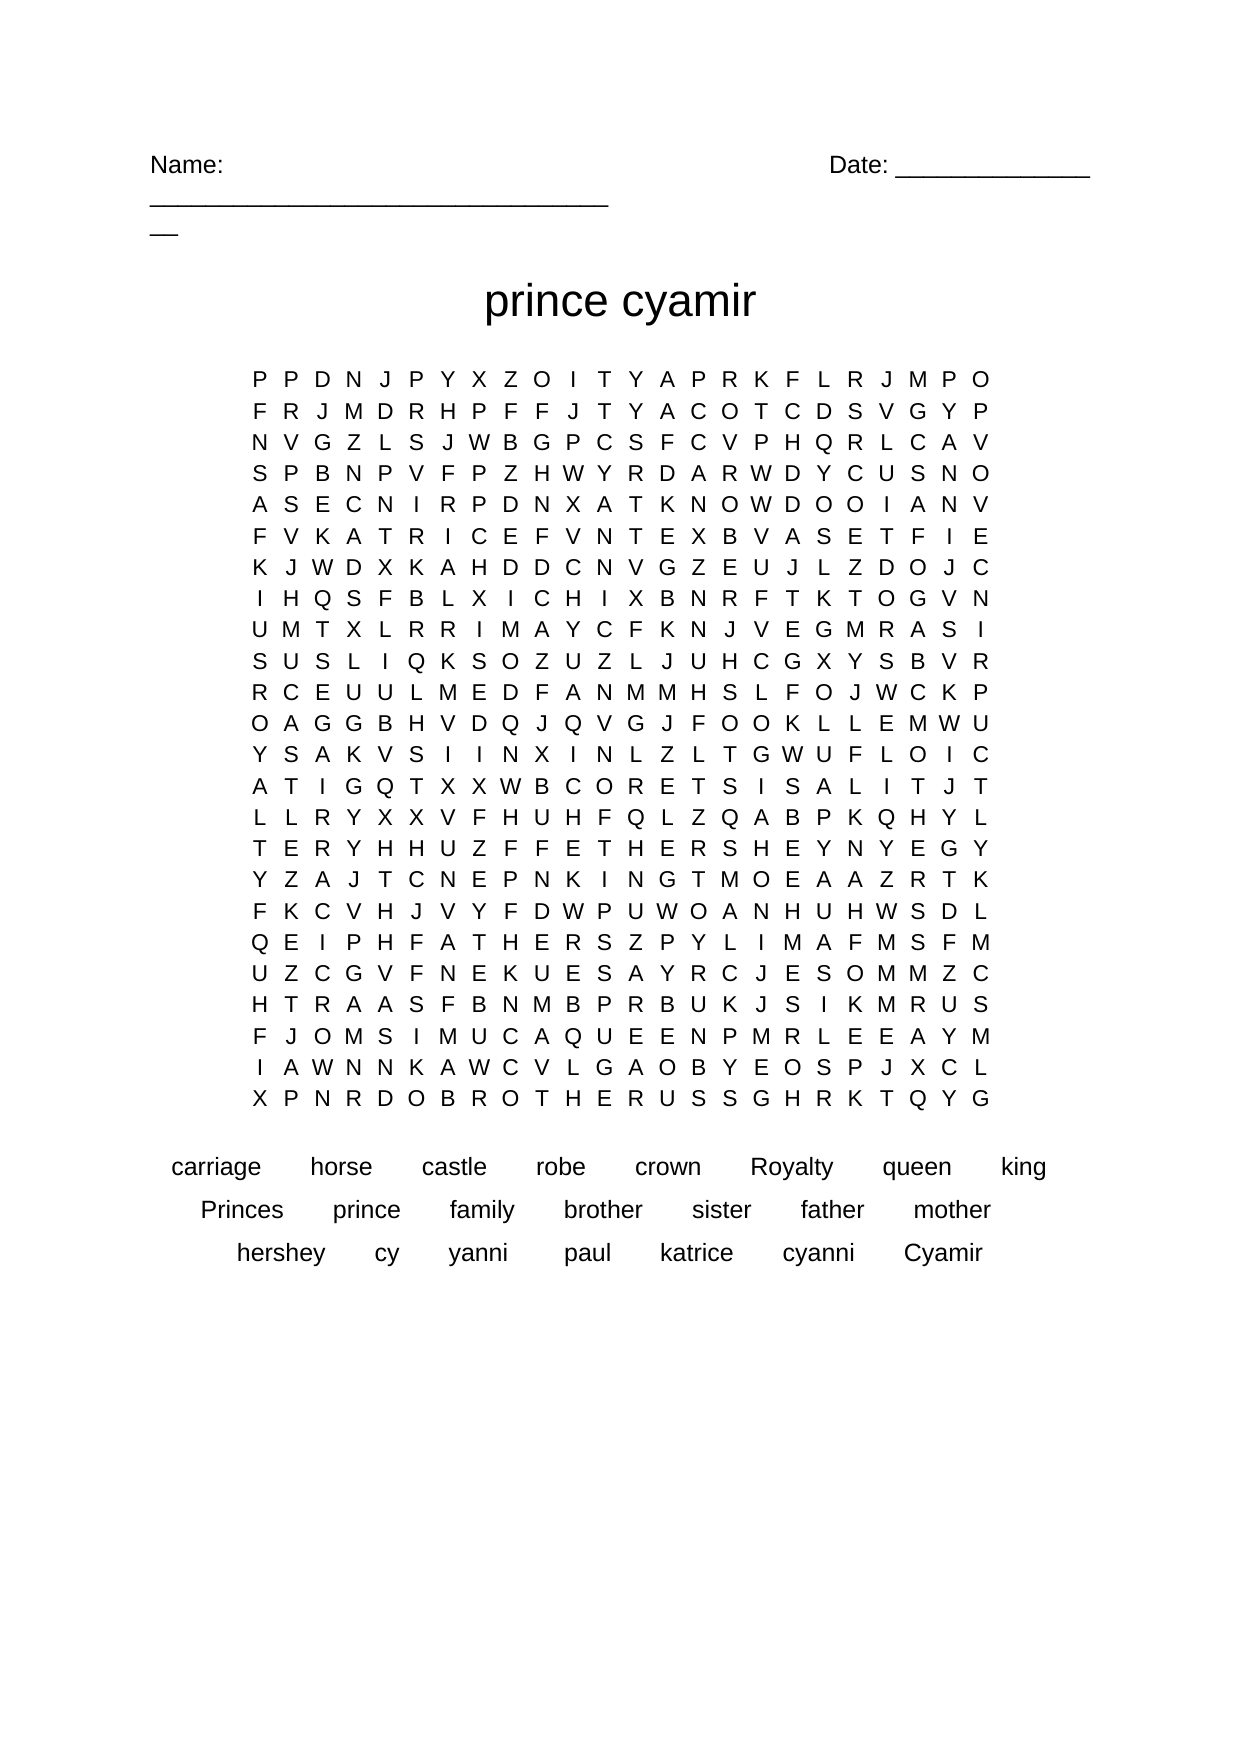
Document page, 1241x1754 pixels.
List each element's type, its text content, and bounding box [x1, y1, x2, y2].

table_cell U [275, 645, 307, 676]
table_cell T [401, 770, 432, 801]
table_cell Z [651, 739, 683, 770]
table_cell M [840, 614, 871, 645]
table_cell K [840, 989, 871, 1020]
table_cell F [432, 989, 463, 1020]
table_cell B [683, 1051, 714, 1083]
table_cell H [558, 1083, 589, 1114]
table_cell J [871, 1051, 902, 1083]
table_cell Z [683, 551, 714, 583]
table_cell V [432, 708, 463, 739]
table_cell P [275, 458, 307, 489]
table_cell L [965, 801, 996, 833]
table_cell E [495, 520, 526, 551]
table_header P [275, 364, 307, 395]
table_cell D [934, 895, 965, 926]
table_cell M [745, 1020, 777, 1051]
table_cell N [369, 489, 401, 520]
table_cell R [840, 426, 871, 458]
table_cell H [902, 801, 933, 833]
table_cell S [401, 739, 432, 770]
table_cell V [620, 551, 651, 583]
table_cell F [369, 583, 401, 614]
table_cell U [808, 739, 839, 770]
table_cell X [432, 770, 463, 801]
table_cell S [902, 895, 933, 926]
table_cell A [432, 551, 463, 583]
table_cell J [432, 426, 463, 458]
table_cell V [871, 395, 902, 426]
table_cell E [777, 958, 808, 989]
table_cell X [620, 583, 651, 614]
table_cell C [683, 426, 714, 458]
table_cell N [338, 1051, 369, 1083]
table_cell Y [589, 458, 620, 489]
table_cell Y [714, 1051, 745, 1083]
table_cell F [432, 458, 463, 489]
table_cell H [777, 426, 808, 458]
table_cell V [432, 895, 463, 926]
table_cell Y [338, 801, 369, 833]
table_cell S [464, 645, 495, 676]
table_cell K [840, 1083, 871, 1114]
table_cell I [934, 520, 965, 551]
table_cell E [307, 676, 338, 708]
table_header A [651, 364, 683, 395]
table_cell E [651, 1020, 683, 1051]
table_cell I [558, 739, 589, 770]
table_cell U [651, 1083, 683, 1114]
table_cell R [275, 395, 307, 426]
table_cell R [620, 458, 651, 489]
table_cell Y [244, 864, 275, 895]
table_cell S [808, 1051, 839, 1083]
table_cell T [589, 395, 620, 426]
table_cell C [589, 614, 620, 645]
table_cell N [934, 489, 965, 520]
table_cell L [432, 583, 463, 614]
table_cell A [526, 1020, 557, 1051]
table_cell T [902, 770, 933, 801]
table_cell P [651, 926, 683, 958]
table_cell V [401, 458, 432, 489]
table_cell B [464, 989, 495, 1020]
table_cell S [620, 426, 651, 458]
table_cell V [526, 1051, 557, 1083]
table_cell M [338, 395, 369, 426]
table_cell Q [401, 645, 432, 676]
table_cell I [369, 645, 401, 676]
table_cell E [558, 958, 589, 989]
table_cell T [745, 395, 777, 426]
table_cell L [840, 708, 871, 739]
table_cell I [589, 583, 620, 614]
table_cell R [432, 614, 463, 645]
table_cell E [965, 520, 996, 551]
table_cell V [275, 520, 307, 551]
table_cell X [244, 1083, 275, 1114]
table_cell K [307, 520, 338, 551]
table_cell X [401, 801, 432, 833]
table_cell D [526, 895, 557, 926]
table_cell G [589, 1051, 620, 1083]
table_cell L [651, 801, 683, 833]
table_cell C [965, 958, 996, 989]
table_cell R [902, 989, 933, 1020]
table_cell C [495, 1020, 526, 1051]
table_cell S [714, 1083, 745, 1114]
table_cell E [871, 708, 902, 739]
table_cell G [307, 426, 338, 458]
table_cell W [464, 1051, 495, 1083]
table_cell F [902, 520, 933, 551]
table_cell Q [620, 801, 651, 833]
table_cell W [495, 770, 526, 801]
table_cell O [651, 1051, 683, 1083]
table_cell S [244, 645, 275, 676]
table_cell I [307, 770, 338, 801]
table_cell W [871, 676, 902, 708]
table_cell V [965, 489, 996, 520]
table_cell L [620, 645, 651, 676]
title prince cyamir [150, 274, 1090, 326]
table_cell I [244, 583, 275, 614]
table_cell A [307, 739, 338, 770]
table_cell F [526, 520, 557, 551]
table_cell F [589, 801, 620, 833]
table_cell W [777, 739, 808, 770]
table_cell L [808, 708, 839, 739]
table_cell Z [464, 833, 495, 864]
table_cell U [808, 895, 839, 926]
table_cell N [526, 864, 557, 895]
table_cell A [589, 489, 620, 520]
table_cell V [934, 583, 965, 614]
table_cell C [745, 645, 777, 676]
table_cell C [777, 395, 808, 426]
table_cell S [307, 645, 338, 676]
table_cell T [275, 770, 307, 801]
table_cell G [965, 1083, 996, 1114]
table_cell L [275, 801, 307, 833]
table_cell O [589, 770, 620, 801]
table_cell R [871, 614, 902, 645]
table_cell Q [902, 1083, 933, 1114]
table_cell A [244, 770, 275, 801]
table_cell L [965, 895, 996, 926]
table_cell H [369, 926, 401, 958]
table_cell K [401, 1051, 432, 1083]
table_cell H [558, 583, 589, 614]
table_cell F [244, 1020, 275, 1051]
table_cell Q [558, 1020, 589, 1051]
table_cell R [401, 614, 432, 645]
table_cell L [714, 926, 745, 958]
table_cell E [464, 676, 495, 708]
table_cell J [275, 1020, 307, 1051]
table_cell D [369, 395, 401, 426]
table_cell T [840, 583, 871, 614]
table_cell V [745, 614, 777, 645]
table_cell K [275, 895, 307, 926]
table_cell O [965, 458, 996, 489]
table_cell V [338, 895, 369, 926]
table_cell G [338, 958, 369, 989]
table_cell H [714, 645, 745, 676]
table_cell C [495, 1051, 526, 1083]
table_cell U [683, 989, 714, 1020]
table_cell D [808, 395, 839, 426]
table_cell Q [808, 426, 839, 458]
table_cell U [934, 989, 965, 1020]
table_cell N [526, 489, 557, 520]
table_cell J [745, 958, 777, 989]
table_cell G [777, 645, 808, 676]
table_cell B [651, 989, 683, 1020]
table_cell Y [683, 926, 714, 958]
table_cell M [526, 989, 557, 1020]
table_cell D [369, 1083, 401, 1114]
table_cell H [369, 895, 401, 926]
table_cell Z [620, 926, 651, 958]
table_cell M [871, 958, 902, 989]
table_cell S [275, 489, 307, 520]
table_cell E [558, 833, 589, 864]
table_cell B [432, 1083, 463, 1114]
table_cell A [432, 1051, 463, 1083]
table_cell W [871, 895, 902, 926]
table_cell O [495, 645, 526, 676]
table_cell G [307, 708, 338, 739]
table_cell N [589, 676, 620, 708]
table_cell Y [808, 458, 839, 489]
table_cell P [589, 989, 620, 1020]
table_cell V [275, 426, 307, 458]
table_cell G [651, 551, 683, 583]
table_cell E [777, 864, 808, 895]
table_header O [526, 364, 557, 395]
table_cell R [558, 926, 589, 958]
table_cell N [589, 551, 620, 583]
table_cell F [401, 926, 432, 958]
table_cell D [777, 458, 808, 489]
table_cell M [714, 864, 745, 895]
table_cell S [714, 676, 745, 708]
table_cell I [871, 489, 902, 520]
table_cell A [808, 770, 839, 801]
table_cell M [777, 926, 808, 958]
table_cell B [777, 801, 808, 833]
table_cell R [965, 645, 996, 676]
table_cell I [432, 739, 463, 770]
table_cell X [902, 1051, 933, 1083]
table_cell P [464, 489, 495, 520]
table_cell D [495, 676, 526, 708]
table_cell H [369, 833, 401, 864]
table_cell I [589, 864, 620, 895]
table_cell N [589, 739, 620, 770]
table_cell Q [369, 770, 401, 801]
table_cell M [902, 958, 933, 989]
table_cell S [965, 989, 996, 1020]
table_cell M [432, 676, 463, 708]
table_cell P [965, 676, 996, 708]
table_cell O [777, 1051, 808, 1083]
table_cell X [369, 551, 401, 583]
table_cell H [401, 833, 432, 864]
table_cell T [526, 1083, 557, 1114]
table_cell R [464, 1083, 495, 1114]
table_header J [871, 364, 902, 395]
table_cell D [495, 551, 526, 583]
table_cell A [902, 1020, 933, 1051]
table_cell N [495, 739, 526, 770]
table_cell S [934, 614, 965, 645]
table_header I [558, 364, 589, 395]
table_cell T [307, 614, 338, 645]
table_cell M [338, 1020, 369, 1051]
table_header R [840, 364, 871, 395]
table_cell Z [275, 864, 307, 895]
table_cell K [934, 676, 965, 708]
table_cell I [934, 739, 965, 770]
table_cell Y [934, 395, 965, 426]
table_cell N [432, 958, 463, 989]
table_cell F [620, 614, 651, 645]
table_cell H [840, 895, 871, 926]
table_cell K [495, 958, 526, 989]
table_cell H [745, 833, 777, 864]
table_cell S [589, 958, 620, 989]
table_cell U [338, 676, 369, 708]
table_cell U [526, 801, 557, 833]
table_cell L [840, 770, 871, 801]
table_cell V [589, 708, 620, 739]
table_cell B [495, 426, 526, 458]
table_cell T [871, 520, 902, 551]
table_cell A [558, 676, 589, 708]
table_cell F [840, 739, 871, 770]
table_cell E [464, 864, 495, 895]
table_cell E [840, 520, 871, 551]
table_cell I [965, 614, 996, 645]
table_cell S [244, 458, 275, 489]
table_cell N [589, 520, 620, 551]
table_cell S [714, 833, 745, 864]
table_cell J [651, 645, 683, 676]
table_cell J [840, 676, 871, 708]
table_cell Y [651, 958, 683, 989]
table_cell M [275, 614, 307, 645]
table_cell D [526, 551, 557, 583]
table_cell S [369, 1020, 401, 1051]
table_cell J [275, 551, 307, 583]
table_cell B [651, 583, 683, 614]
table_cell B [558, 989, 589, 1020]
table_cell I [808, 989, 839, 1020]
table_cell Q [558, 708, 589, 739]
table_cell S [902, 458, 933, 489]
table_header Y [432, 364, 463, 395]
table_cell A [934, 426, 965, 458]
table_cell W [464, 426, 495, 458]
table_cell A [620, 1051, 651, 1083]
table_cell F [526, 395, 557, 426]
table_cell S [401, 989, 432, 1020]
table_cell Y [338, 833, 369, 864]
table_cell O [808, 676, 839, 708]
table_cell G [745, 1083, 777, 1114]
table_cell Y [558, 614, 589, 645]
table_cell U [369, 676, 401, 708]
table_cell A [338, 520, 369, 551]
table_cell O [745, 708, 777, 739]
table_cell F [651, 426, 683, 458]
table_cell M [965, 926, 996, 958]
table_cell I [871, 770, 902, 801]
table_cell T [369, 520, 401, 551]
table_cell W [558, 895, 589, 926]
table_cell P [495, 864, 526, 895]
table_cell R [620, 989, 651, 1020]
table_cell F [244, 395, 275, 426]
table_cell I [244, 1051, 275, 1083]
table_cell S [777, 989, 808, 1020]
table_cell O [871, 583, 902, 614]
table_cell P [464, 458, 495, 489]
table_cell R [307, 833, 338, 864]
table_cell L [808, 551, 839, 583]
table_cell P [338, 926, 369, 958]
table_cell F [495, 895, 526, 926]
table_cell O [244, 708, 275, 739]
table_cell H [526, 458, 557, 489]
table_cell C [401, 864, 432, 895]
table_cell W [745, 458, 777, 489]
table_cell V [558, 520, 589, 551]
table_cell A [808, 926, 839, 958]
table_cell O [745, 864, 777, 895]
table_cell J [714, 614, 745, 645]
table_cell O [495, 1083, 526, 1114]
table_cell E [714, 551, 745, 583]
table_cell P [275, 1083, 307, 1114]
table_cell O [902, 739, 933, 770]
table_cell B [307, 458, 338, 489]
table_cell A [620, 958, 651, 989]
table_cell M [965, 1020, 996, 1051]
table_cell Z [495, 458, 526, 489]
table_header Date: ______________ [620, 150, 1090, 274]
table_cell H [558, 801, 589, 833]
table_cell U [745, 551, 777, 583]
table_cell C [526, 583, 557, 614]
table_cell G [651, 864, 683, 895]
table_cell A [777, 520, 808, 551]
table_cell P [840, 1051, 871, 1083]
table_cell R [714, 583, 745, 614]
table_cell F [777, 676, 808, 708]
table_header Z [495, 364, 526, 395]
table_cell T [464, 926, 495, 958]
table_cell U [526, 958, 557, 989]
table_cell C [902, 676, 933, 708]
table_cell E [651, 770, 683, 801]
table_cell F [401, 958, 432, 989]
table_cell Q [307, 583, 338, 614]
table_header O [965, 364, 996, 395]
table_cell U [464, 1020, 495, 1051]
table_cell X [558, 489, 589, 520]
table_header X [464, 364, 495, 395]
table_cell P [965, 395, 996, 426]
table_cell C [558, 770, 589, 801]
table_cell T [683, 864, 714, 895]
table_cell R [401, 520, 432, 551]
table_cell A [651, 395, 683, 426]
table_cell A [338, 989, 369, 1020]
table_cell E [745, 1051, 777, 1083]
table_cell D [777, 489, 808, 520]
table_cell I [401, 1020, 432, 1051]
table_cell V [714, 426, 745, 458]
table_cell O [714, 395, 745, 426]
table_cell X [526, 739, 557, 770]
table_cell C [338, 489, 369, 520]
table_header J [369, 364, 401, 395]
table_cell C [275, 676, 307, 708]
table_cell O [808, 489, 839, 520]
table_cell F [934, 926, 965, 958]
table_cell N [683, 1020, 714, 1051]
table_cell N [965, 583, 996, 614]
table_cell W [651, 895, 683, 926]
table_cell A [683, 458, 714, 489]
table_cell C [965, 551, 996, 583]
table_cell M [902, 708, 933, 739]
table_cell D [651, 458, 683, 489]
table_cell J [934, 770, 965, 801]
table_cell U [244, 614, 275, 645]
table_cell T [683, 770, 714, 801]
table_header P [683, 364, 714, 395]
table_cell L [683, 739, 714, 770]
table_cell L [745, 676, 777, 708]
table_cell R [432, 489, 463, 520]
table_cell N [369, 1051, 401, 1083]
table_cell O [714, 708, 745, 739]
table_cell E [307, 489, 338, 520]
table_cell S [808, 958, 839, 989]
table_cell K [840, 801, 871, 833]
table_cell H [620, 833, 651, 864]
table_cell A [432, 926, 463, 958]
table_cell T [934, 864, 965, 895]
table_cell I [307, 926, 338, 958]
table_cell K [558, 864, 589, 895]
table_cell S [871, 645, 902, 676]
table_cell T [369, 864, 401, 895]
table_cell U [589, 1020, 620, 1051]
table_cell D [464, 708, 495, 739]
table_cell I [401, 489, 432, 520]
table_cell C [464, 520, 495, 551]
table_cell R [808, 1083, 839, 1114]
table_cell H [777, 1083, 808, 1114]
table_cell C [840, 458, 871, 489]
table_cell G [620, 708, 651, 739]
table_cell H [683, 676, 714, 708]
table_cell A [745, 801, 777, 833]
table_cell F [244, 520, 275, 551]
table_cell I [464, 739, 495, 770]
table_header P [401, 364, 432, 395]
table_cell F [495, 833, 526, 864]
table_cell S [902, 926, 933, 958]
table_cell U [620, 895, 651, 926]
table_cell C [558, 551, 589, 583]
table_cell R [244, 676, 275, 708]
table_cell S [589, 926, 620, 958]
table_cell N [745, 895, 777, 926]
table_header D [307, 364, 338, 395]
table_cell V [965, 426, 996, 458]
table_cell S [683, 1083, 714, 1114]
table_cell E [777, 833, 808, 864]
table_cell Y [244, 739, 275, 770]
table_cell R [338, 1083, 369, 1114]
table_cell L [369, 426, 401, 458]
table_cell U [558, 645, 589, 676]
table_cell Y [934, 1083, 965, 1114]
table_cell A [275, 708, 307, 739]
table_cell B [526, 770, 557, 801]
table_cell B [714, 520, 745, 551]
table_cell Z [934, 958, 965, 989]
table_cell B [369, 708, 401, 739]
table_cell M [871, 989, 902, 1020]
table_cell A [840, 864, 871, 895]
table_cell S [338, 583, 369, 614]
table_cell C [589, 426, 620, 458]
table_cell A [902, 489, 933, 520]
table_cell R [401, 395, 432, 426]
table_cell J [401, 895, 432, 926]
table_cell E [620, 1020, 651, 1051]
table_cell M [651, 676, 683, 708]
table_cell F [840, 926, 871, 958]
table_cell L [369, 614, 401, 645]
table_cell Q [244, 926, 275, 958]
table_cell A [369, 989, 401, 1020]
table_cell E [651, 520, 683, 551]
table_cell S [401, 426, 432, 458]
table_cell W [934, 708, 965, 739]
table_cell C [965, 739, 996, 770]
table_cell X [338, 614, 369, 645]
table_cell Y [464, 895, 495, 926]
table_cell Z [840, 551, 871, 583]
table_cell O [840, 958, 871, 989]
table_cell H [275, 583, 307, 614]
table_cell V [369, 739, 401, 770]
table_cell C [307, 895, 338, 926]
table_cell L [965, 1051, 996, 1083]
table_cell A [902, 614, 933, 645]
table_cell J [338, 864, 369, 895]
table_cell H [401, 708, 432, 739]
table_cell H [432, 395, 463, 426]
table_cell R [620, 1083, 651, 1114]
table_cell Q [871, 801, 902, 833]
table_cell I [745, 770, 777, 801]
table_cell R [714, 458, 745, 489]
table_cell J [777, 551, 808, 583]
table_cell L [338, 645, 369, 676]
table_cell N [432, 864, 463, 895]
table_cell G [338, 770, 369, 801]
table_cell F [745, 583, 777, 614]
table_cell M [871, 926, 902, 958]
table_cell U [683, 645, 714, 676]
table_cell R [683, 833, 714, 864]
table_cell I [745, 926, 777, 958]
table_cell O [840, 489, 871, 520]
table_cell Z [275, 958, 307, 989]
table_cell D [338, 551, 369, 583]
table_cell R [683, 958, 714, 989]
table_cell Z [871, 864, 902, 895]
table_cell T [620, 520, 651, 551]
table_cell K [432, 645, 463, 676]
table_cell E [840, 1020, 871, 1051]
table_cell B [902, 645, 933, 676]
table_cell O [902, 551, 933, 583]
table_header R [714, 364, 745, 395]
table_cell V [432, 801, 463, 833]
table_cell Z [589, 645, 620, 676]
table_cell K [808, 583, 839, 614]
table_cell Q [495, 708, 526, 739]
table_cell W [558, 458, 589, 489]
table_header N [338, 364, 369, 395]
table_cell R [620, 770, 651, 801]
table_cell O [401, 1083, 432, 1114]
table_cell N [683, 583, 714, 614]
table_cell T [589, 833, 620, 864]
table_cell H [495, 926, 526, 958]
table_cell H [464, 551, 495, 583]
table_cell F [683, 708, 714, 739]
table_header F [777, 364, 808, 395]
table_cell P [745, 426, 777, 458]
table_cell G [934, 833, 965, 864]
table_header L [808, 364, 839, 395]
table_cell N [683, 614, 714, 645]
table_cell W [307, 1051, 338, 1083]
table_cell S [714, 770, 745, 801]
table_cell K [965, 864, 996, 895]
table_cell X [808, 645, 839, 676]
table_cell J [558, 395, 589, 426]
table_cell N [244, 426, 275, 458]
table_header P [244, 364, 275, 395]
table_cell L [244, 801, 275, 833]
table_cell A [808, 864, 839, 895]
table_header K [745, 364, 777, 395]
table_cell C [902, 426, 933, 458]
table_cell H [244, 989, 275, 1020]
table_cell S [808, 520, 839, 551]
table_cell E [871, 1020, 902, 1051]
table_cell N [840, 833, 871, 864]
table_cell O [714, 489, 745, 520]
table_cell E [651, 833, 683, 864]
table_cell M [432, 1020, 463, 1051]
table_cell E [526, 926, 557, 958]
table_cell Y [840, 645, 871, 676]
table_header M [902, 364, 933, 395]
table_cell Z [338, 426, 369, 458]
table_cell P [714, 1020, 745, 1051]
table_cell G [808, 614, 839, 645]
table_cell F [464, 801, 495, 833]
table_cell Y [808, 833, 839, 864]
table_cell W [745, 489, 777, 520]
table_cell H [777, 895, 808, 926]
table_cell N [338, 458, 369, 489]
table_cell E [777, 614, 808, 645]
table_cell J [307, 395, 338, 426]
table_cell I [464, 614, 495, 645]
table_cell X [683, 520, 714, 551]
table_cell A [714, 895, 745, 926]
table_cell H [495, 801, 526, 833]
table_header T [589, 364, 620, 395]
table_cell L [558, 1051, 589, 1083]
table_cell L [808, 1020, 839, 1051]
table_cell X [464, 583, 495, 614]
table_cell E [589, 1083, 620, 1114]
table_cell G [902, 583, 933, 614]
table_cell I [432, 520, 463, 551]
table_cell P [808, 801, 839, 833]
table_cell S [840, 395, 871, 426]
table_cell W [307, 551, 338, 583]
table_cell S [275, 739, 307, 770]
table_header Y [620, 364, 651, 395]
table_cell A [526, 614, 557, 645]
table_cell T [871, 1083, 902, 1114]
table_cell B [401, 583, 432, 614]
table_cell O [683, 895, 714, 926]
table_cell K [401, 551, 432, 583]
table_cell N [307, 1083, 338, 1114]
table_cell Y [934, 801, 965, 833]
table_cell U [871, 458, 902, 489]
table_cell K [338, 739, 369, 770]
table_cell F [526, 833, 557, 864]
table_cell P [589, 895, 620, 926]
table_cell T [244, 833, 275, 864]
table_cell N [683, 489, 714, 520]
table_cell A [275, 1051, 307, 1083]
table_cell C [307, 958, 338, 989]
table_cell O [307, 1020, 338, 1051]
table_cell U [965, 708, 996, 739]
table_cell M [495, 614, 526, 645]
table_cell R [902, 864, 933, 895]
table_cell N [620, 864, 651, 895]
table_cell V [745, 520, 777, 551]
table_cell J [526, 708, 557, 739]
table_cell D [495, 489, 526, 520]
table_cell N [495, 989, 526, 1020]
table_cell U [244, 958, 275, 989]
table_cell F [244, 895, 275, 926]
table_cell G [526, 426, 557, 458]
table_cell R [307, 989, 338, 1020]
table_cell E [464, 958, 495, 989]
table_cell T [777, 583, 808, 614]
table_cell P [558, 426, 589, 458]
table_cell K [714, 989, 745, 1020]
table_cell C [683, 395, 714, 426]
table_cell E [275, 833, 307, 864]
table_cell K [651, 614, 683, 645]
table_cell F [495, 395, 526, 426]
table_cell P [369, 458, 401, 489]
table_cell T [275, 989, 307, 1020]
table_cell C [934, 1051, 965, 1083]
table_cell L [620, 739, 651, 770]
table_cell J [745, 989, 777, 1020]
table_cell F [526, 676, 557, 708]
table_cell G [745, 739, 777, 770]
table_cell J [651, 708, 683, 739]
table_cell C [714, 958, 745, 989]
table_cell V [369, 958, 401, 989]
table_cell S [777, 770, 808, 801]
table_cell R [307, 801, 338, 833]
table_header P [934, 364, 965, 395]
table_cell A [307, 864, 338, 895]
table_cell E [275, 926, 307, 958]
table_cell K [244, 551, 275, 583]
table_cell X [464, 770, 495, 801]
table_cell L [871, 426, 902, 458]
table_cell V [934, 645, 965, 676]
text carriage horse castle robe crown Royalty queen king Princes prince family brother sister father mother hershey cy yanni paul katrice cyanni Cyamir [150, 1151, 1090, 1266]
table_cell Y [620, 395, 651, 426]
table_cell G [338, 708, 369, 739]
table_cell Y [934, 1020, 965, 1051]
table_cell G [902, 395, 933, 426]
table_cell N [934, 458, 965, 489]
table_cell P [464, 395, 495, 426]
table_cell E [902, 833, 933, 864]
table_cell U [432, 833, 463, 864]
table_cell X [369, 801, 401, 833]
table_cell J [934, 551, 965, 583]
table_cell Q [714, 801, 745, 833]
table_cell I [495, 583, 526, 614]
table_cell Z [683, 801, 714, 833]
table_cell L [401, 676, 432, 708]
table_cell R [777, 1020, 808, 1051]
table_cell Y [871, 833, 902, 864]
table_cell M [620, 676, 651, 708]
table_cell Z [526, 645, 557, 676]
table_cell K [777, 708, 808, 739]
table_cell K [651, 489, 683, 520]
table_cell T [620, 489, 651, 520]
table_header Name: ___________________________________ [150, 150, 620, 274]
table_cell T [965, 770, 996, 801]
table_cell D [871, 551, 902, 583]
table_cell A [244, 489, 275, 520]
table_cell T [714, 739, 745, 770]
table_cell L [871, 739, 902, 770]
table_cell Y [965, 833, 996, 864]
